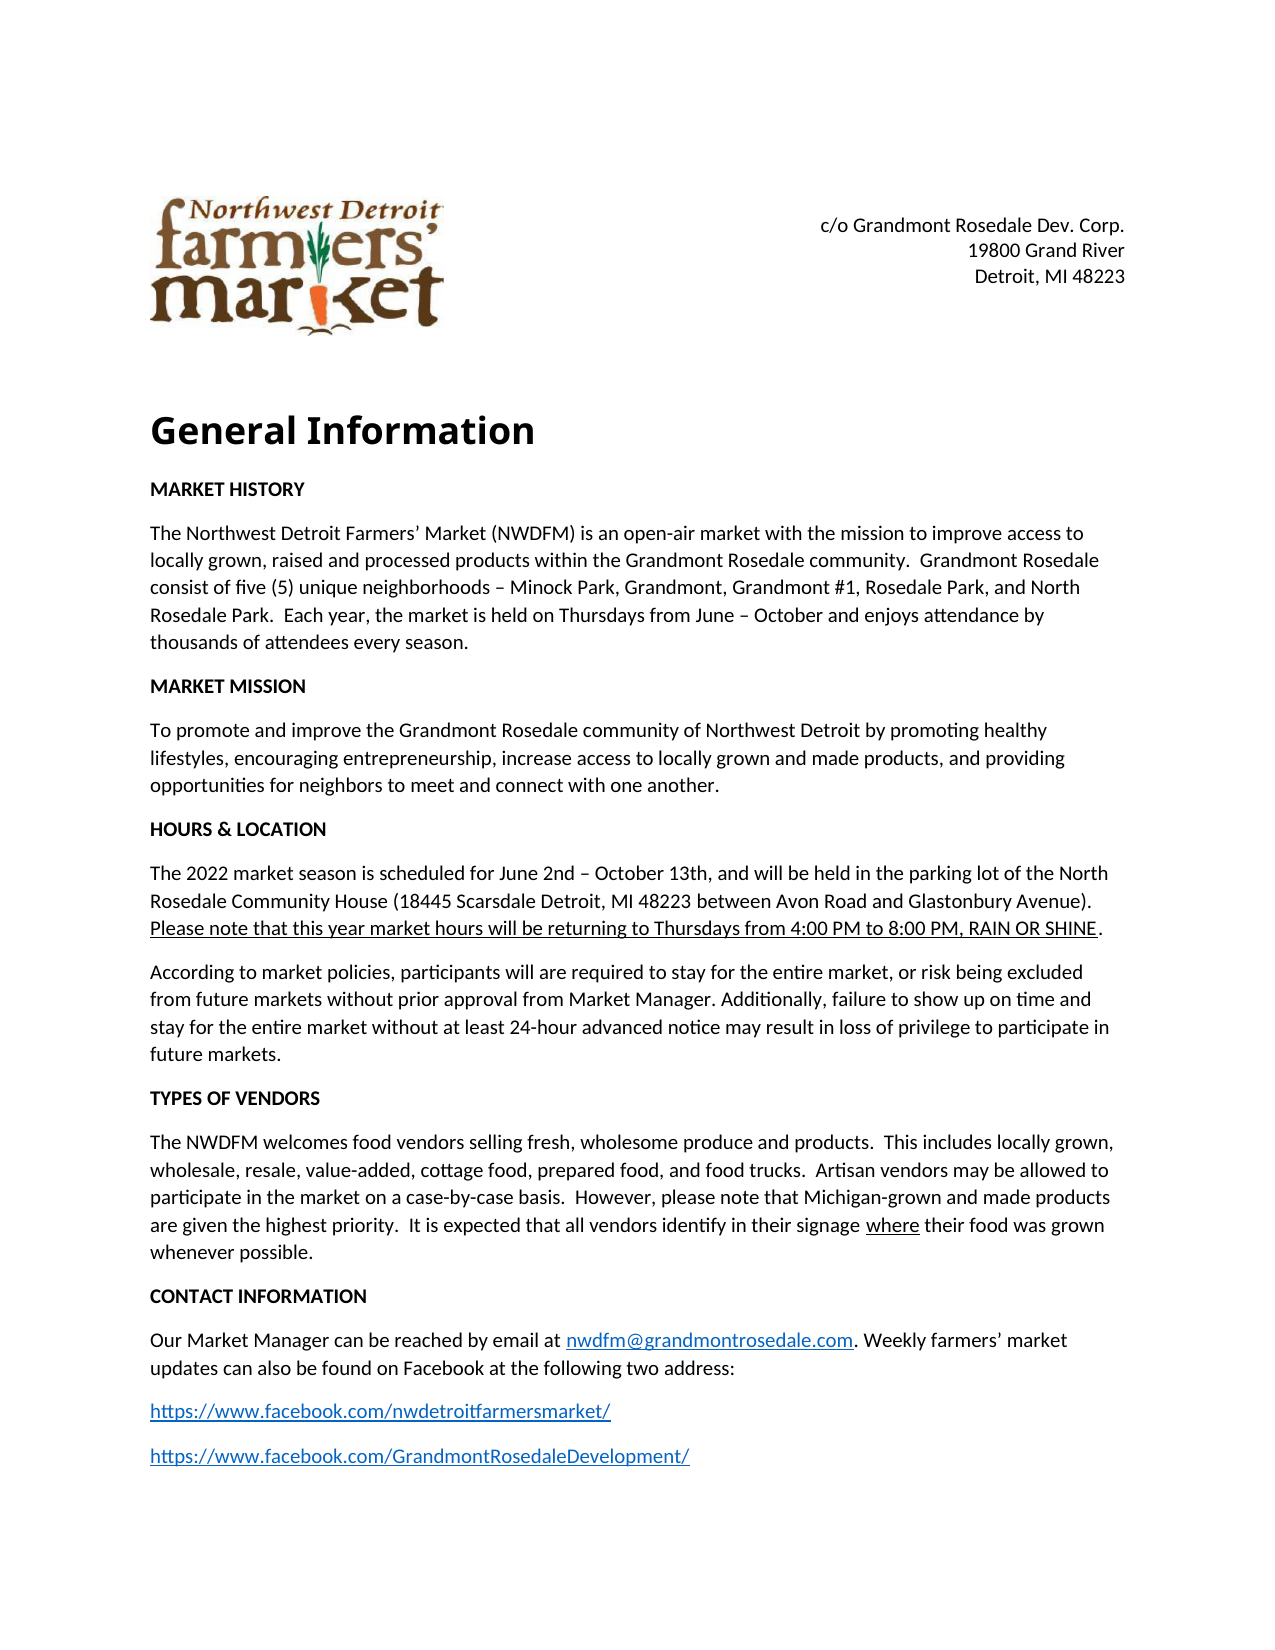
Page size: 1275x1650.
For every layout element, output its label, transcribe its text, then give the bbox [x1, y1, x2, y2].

text To promote and improve the Grandmont Rosedale community of Northwest Detroit by promoting healthy lifestyles, encouraging entrepreneurship, increase access to locally grown and made products, and providing opportunities for neighbors to meet and connect with one another. [150, 717, 1125, 798]
text The 2022 market season is scheduled for June 2nd – October 13th, and will be held in the parking lot of the North Rosedale Community House (18445 Scarsdale Detroit, MI 48223 between Avon Road and Glastonbury Avenue). Please note that this year market hours will be returning to Thursdays from 4:00 PM to 8:00 PM, RAIN OR SHINE. [150, 860, 1125, 941]
text Our Market Manager can be reached by email at nwdfm@grandmontrosedale.com. Weekly farmers’ market updates can also be found on Facebook at the following two address: [150, 1327, 1125, 1380]
text HOURS & LOCATION [150, 816, 1125, 842]
text The Northwest Detroit Farmers’ Market (NWDFM) is an open-air market with the mission to improve access to locally grown, raised and processed products within the Grandmont Rosedale community. Grandmont Rosedale consist of five (5) unique neighborhoods – Minock Park, Grandmont, Grandmont #1, Rosedale Park, and North Rosedale Park. Each year, the market is held on Thursdays from June – October and enjoys attendance by thousands of attendees every season. [150, 520, 1125, 655]
text Detroit, MI 48223 [444, 263, 1125, 288]
text The NWDFM welcomes food vendors selling fresh, wholesome produce and products. This includes locally grown, wholesale, resale, value-added, cottage food, prepared food, and food trucks. Artisan vendors may be allowed to participate in the market on a case-by-case basis. However, please note that Michigan-grown and made products are given the highest priority. It is expected that all vendors identify in their signage where their food was grown whenever possible. [150, 1129, 1125, 1264]
text TYPES OF VENDORS [150, 1086, 1125, 1111]
text https://www.facebook.com/nwdetroitfarmersmarket/ [150, 1399, 1125, 1424]
text MARKET MISSION [150, 673, 1125, 699]
text 19800 Grand River [444, 237, 1125, 263]
text According to market policies, participants will are required to stay for the entire market, or risk being excluded from future markets without prior approval from Market Manager. Additionally, failure to show up on time and stay for the entire market without at least 24-hour advanced notice may result in loss of privilege to participate in future markets. [150, 959, 1125, 1067]
text MARKET HISTORY [150, 476, 1125, 501]
text c/o Grandmont Rosedale Dev. Corp. [444, 212, 1125, 237]
picture [150, 196, 444, 336]
text https://www.facebook.com/GrandmontRosedaleDevelopment/ [150, 1443, 1125, 1468]
text CONTACT INFORMATION [150, 1283, 1125, 1309]
text General Information [150, 404, 1125, 455]
